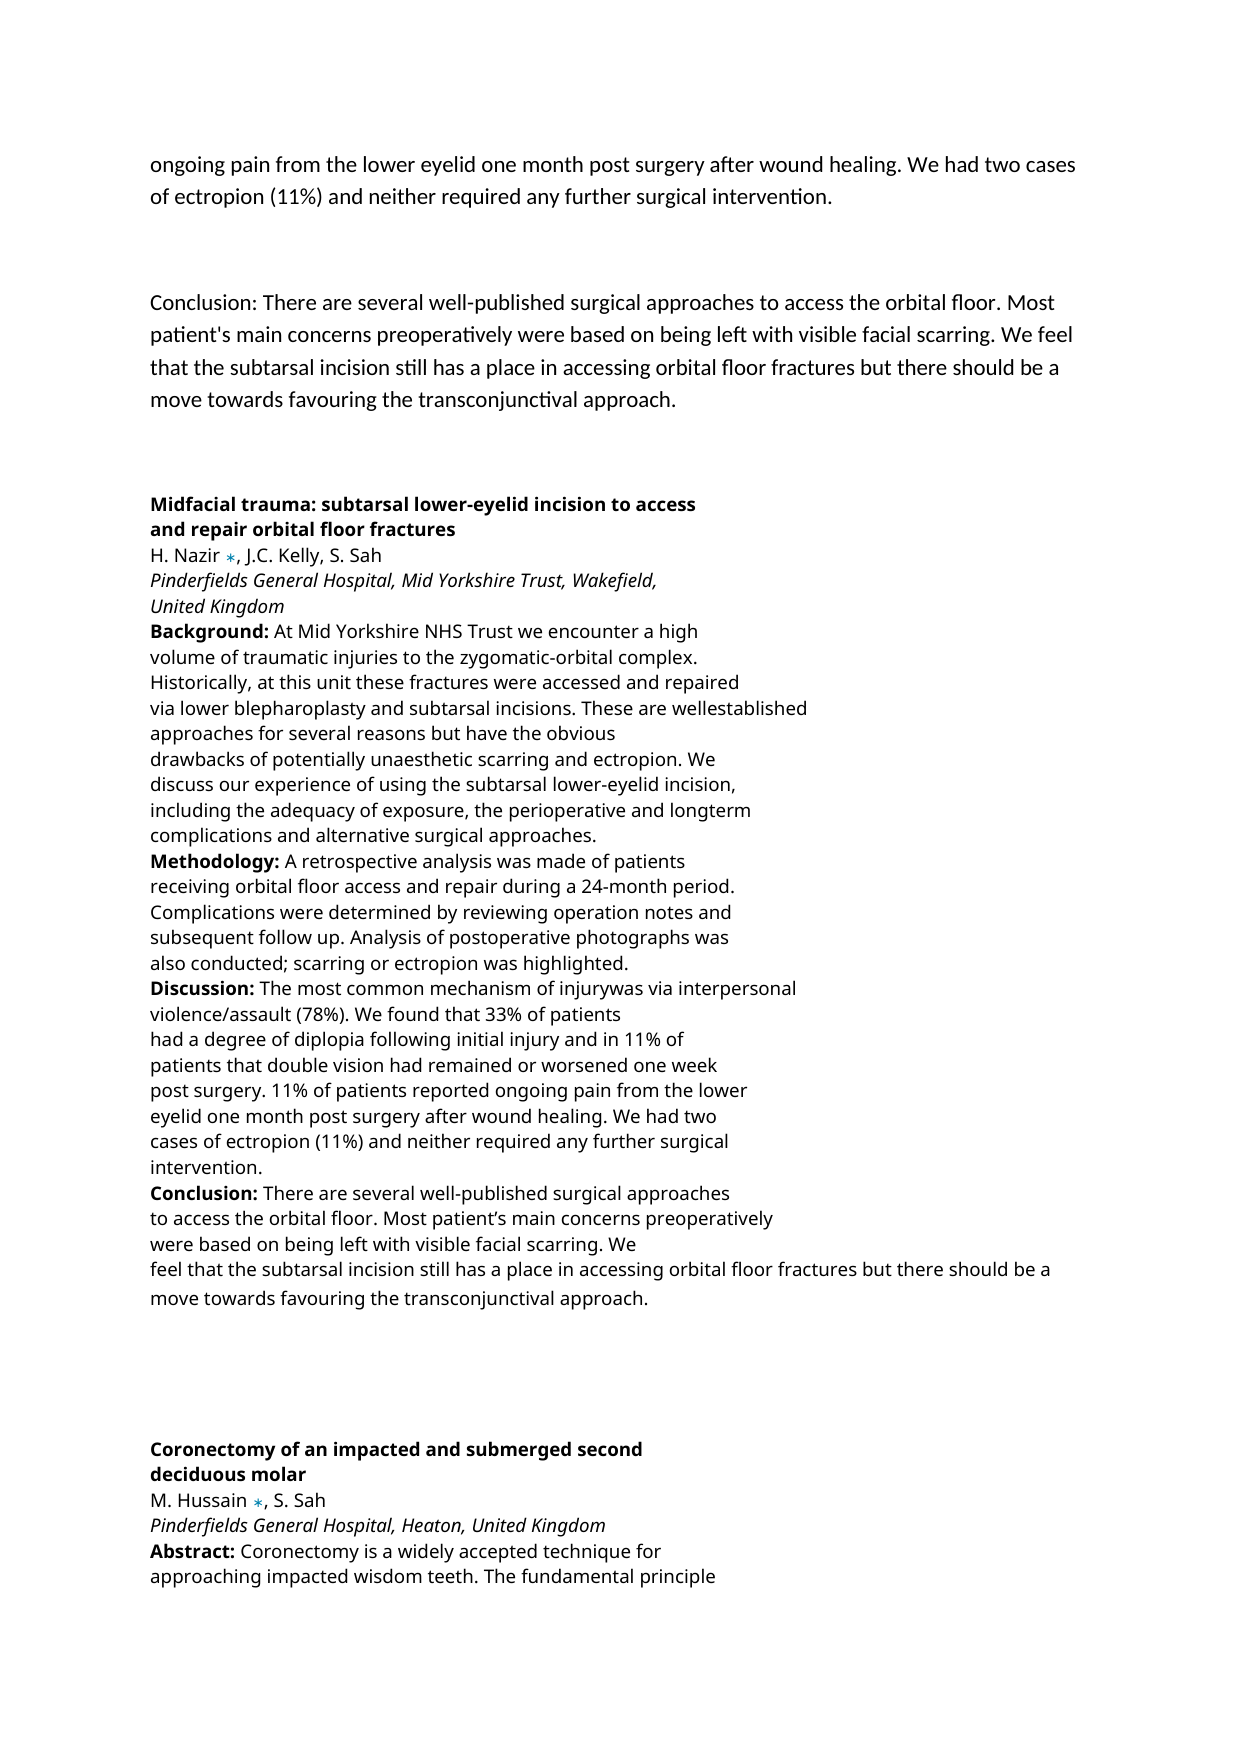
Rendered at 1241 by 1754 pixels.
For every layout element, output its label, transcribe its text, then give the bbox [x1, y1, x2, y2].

text Pinderfields General Hospital, Heaton, United Kingdom [150, 1513, 1090, 1538]
text via lower blepharoplasty and subtarsal incisions. These are wellestablished [150, 695, 1090, 721]
text patients that double vision had remained or worsened one week [150, 1052, 1090, 1078]
text Historically, at this unit these fractures were accessed and repaired [150, 669, 1090, 695]
text United Kingdom [150, 593, 1090, 618]
text H. Nazir ∗, J.C. Kelly, S. Sah [150, 542, 1090, 567]
text Midfacial trauma: subtarsal lower-eyelid incision to access [150, 491, 1090, 516]
text Conclusion: There are several well-published surgical approaches [150, 1180, 1090, 1205]
text including the adequacy of exposure, the perioperative and longterm [150, 797, 1090, 823]
text Complications were determined by reviewing operation notes and [150, 899, 1090, 925]
text subsequent follow up. Analysis of postoperative photographs was [150, 925, 1090, 950]
text to access the orbital floor. Most patient’s main concerns preoperatively [150, 1205, 1090, 1231]
text were based on being left with visible facial scarring. We [150, 1231, 1090, 1256]
text discuss our experience of using the subtarsal lower-eyelid incision, [150, 772, 1090, 797]
text M. Hussain ∗, S. Sah [150, 1487, 1090, 1513]
text feel that the subtarsal incision still has a place in accessing orbital floor fractures but there should be a move towards favouring the transconjunctival approach. [150, 1256, 1090, 1311]
text had a degree of diplopia following initial injury and in 11% of [150, 1027, 1090, 1052]
text approaching impacted wisdom teeth. The fundamental principle [150, 1564, 1090, 1589]
text post surgery. 11% of patients reported ongoing pain from the lower [150, 1078, 1090, 1103]
text approaches for several reasons but have the obvious [150, 721, 1090, 746]
text Discussion: The most common mechanism of injurywas via interpersonal [150, 976, 1090, 1001]
text drawbacks of potentially unaesthetic scarring and ectropion. We [150, 746, 1090, 772]
text Coronectomy of an impacted and submerged second [150, 1436, 1090, 1462]
text Background: At Mid Yorkshire NHS Trust we encounter a high [150, 618, 1090, 644]
text deciduous molar [150, 1462, 1090, 1487]
text and repair orbital floor fractures [150, 516, 1090, 542]
text cases of ectropion (11%) and neither required any further surgical [150, 1129, 1090, 1154]
text violence/assault (78%). We found that 33% of patients [150, 1001, 1090, 1027]
text Methodology: A retrospective analysis was made of patients [150, 848, 1090, 874]
text complications and alternative surgical approaches. [150, 823, 1090, 848]
text Conclusion: There are several well-published surgical approaches to access the orbital floor. Most patient's main concerns preoperatively were based on being left with visible facial scarring. We feel that the subtarsal incision still has a place in accessing orbital floor fractures but there should be a move towards favouring the transconjunctival approach. [150, 288, 1090, 413]
text eyelid one month post surgery after wound healing. We had two [150, 1103, 1090, 1129]
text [150, 150, 1090, 210]
text Abstract: Coronectomy is a widely accepted technique for [150, 1538, 1090, 1564]
text also conducted; scarring or ectropion was highlighted. [150, 950, 1090, 976]
text receiving orbital floor access and repair during a 24-month period. [150, 874, 1090, 899]
text Pinderfields General Hospital, Mid Yorkshire Trust, Wakefield, [150, 567, 1090, 593]
text intervention. [150, 1154, 1090, 1180]
text volume of traumatic injuries to the zygomatic-orbital complex. [150, 644, 1090, 669]
